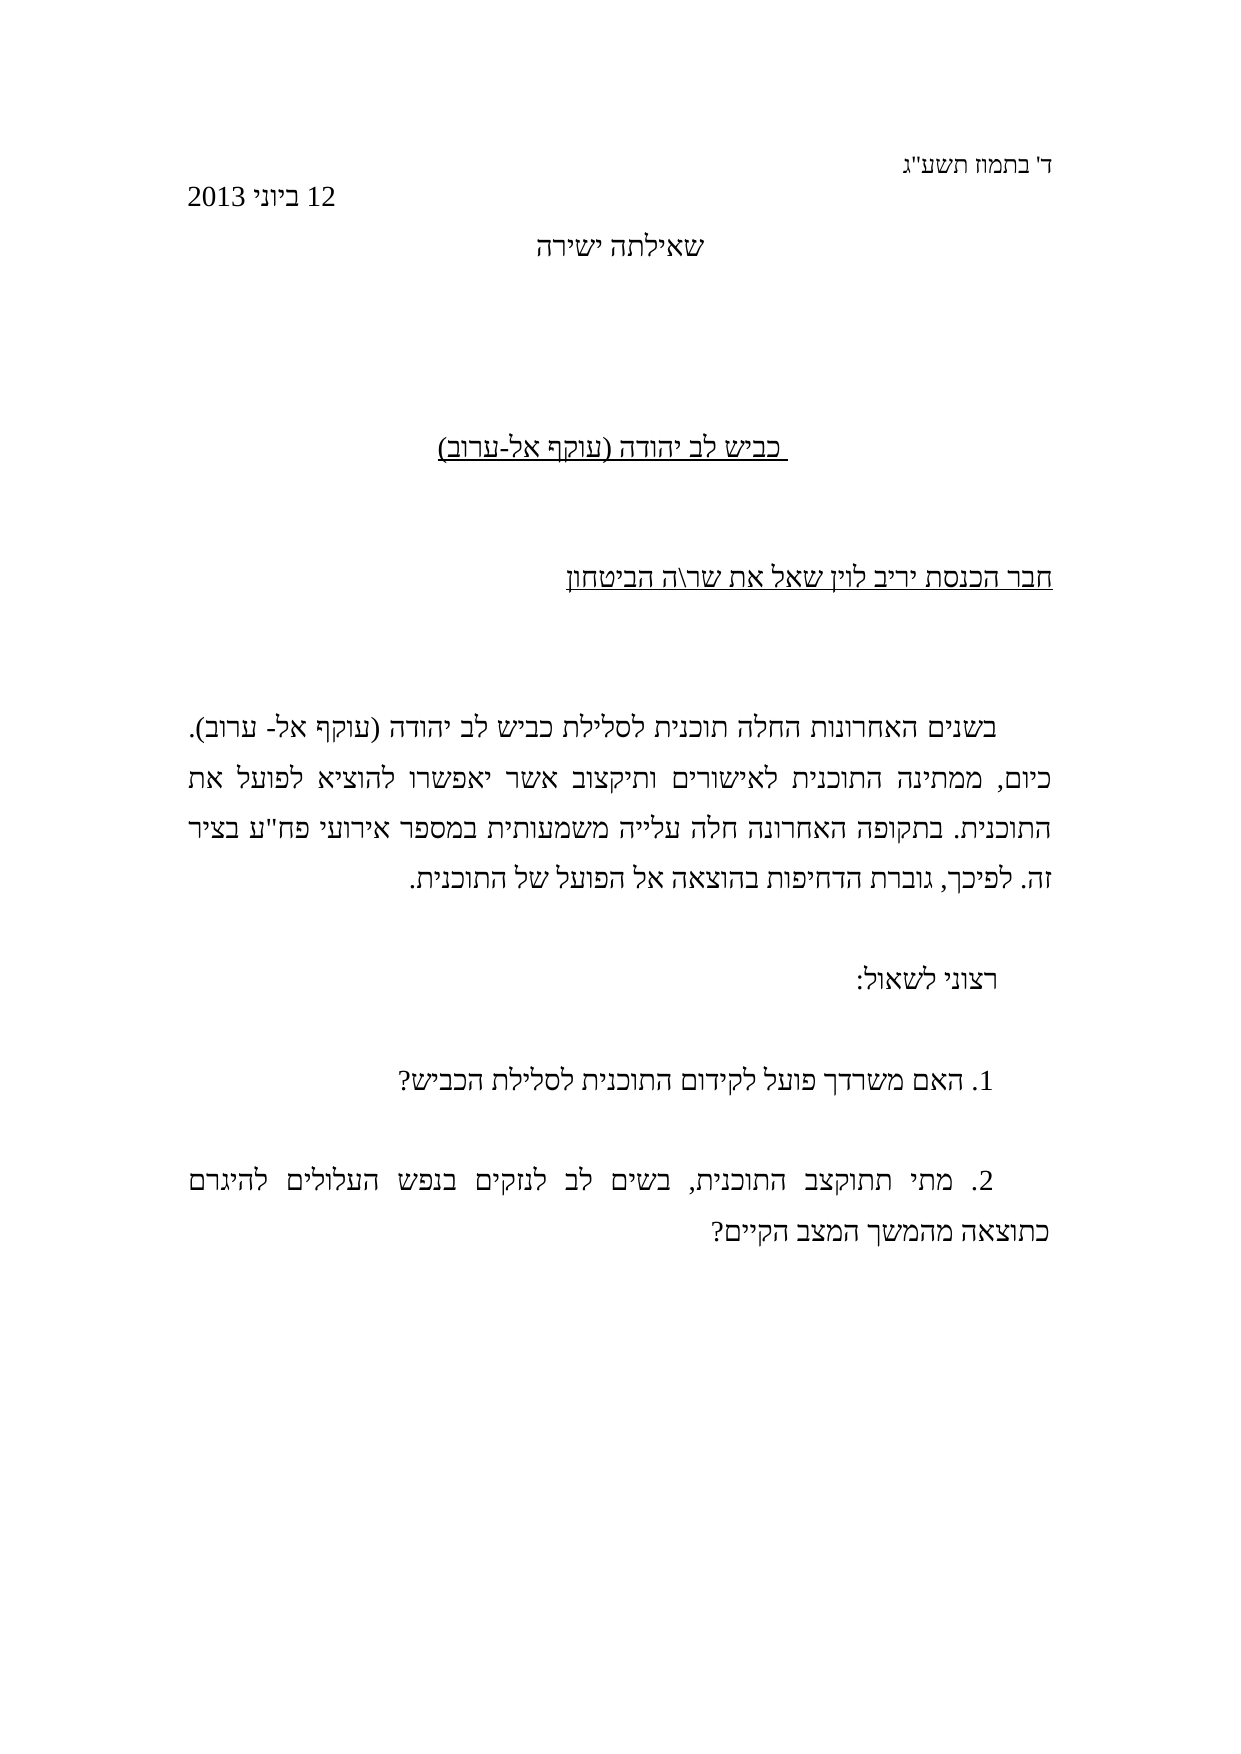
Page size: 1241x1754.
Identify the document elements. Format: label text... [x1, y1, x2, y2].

text 12 ביוני 2013 [187, 179, 1053, 212]
text רצוני לשאול: [187, 962, 1053, 996]
text 1. האם משרדך פועל לקידום התוכנית לסלילת הכביש? [187, 1063, 1050, 1096]
text בשנים האחרונות החלה תוכנית לסלילת כביש לב יהודה (עוקף אל- ערוב). כיום, ממתינה התוכנית לאישורים ותיקצוב אשר יאפשרו להוציא לפועל את התוכנית. בתקופה האחרונה חלה עלייה משמעותית במספר אירועי פח"ע בציר זה. לפיכך, גוברת הדחיפות בהוצאה אל הפועל של התוכנית. [187, 711, 1053, 895]
text כביש לב יהודה (עוקף אל-ערוב) [187, 430, 1053, 464]
text 2. מתי תתוקצב התוכנית, בשים לב לנזקים בנפש העלולים להיגרם כתוצאה מהמשך המצב הקיים? [187, 1163, 1050, 1247]
text ד' בתמוז תשע"ג [187, 150, 1053, 179]
subtitle חבר הכנסת יריב לוין שאל את שר\ה הביטחון [187, 560, 1053, 593]
text שאילתה ישירה [187, 229, 1053, 263]
